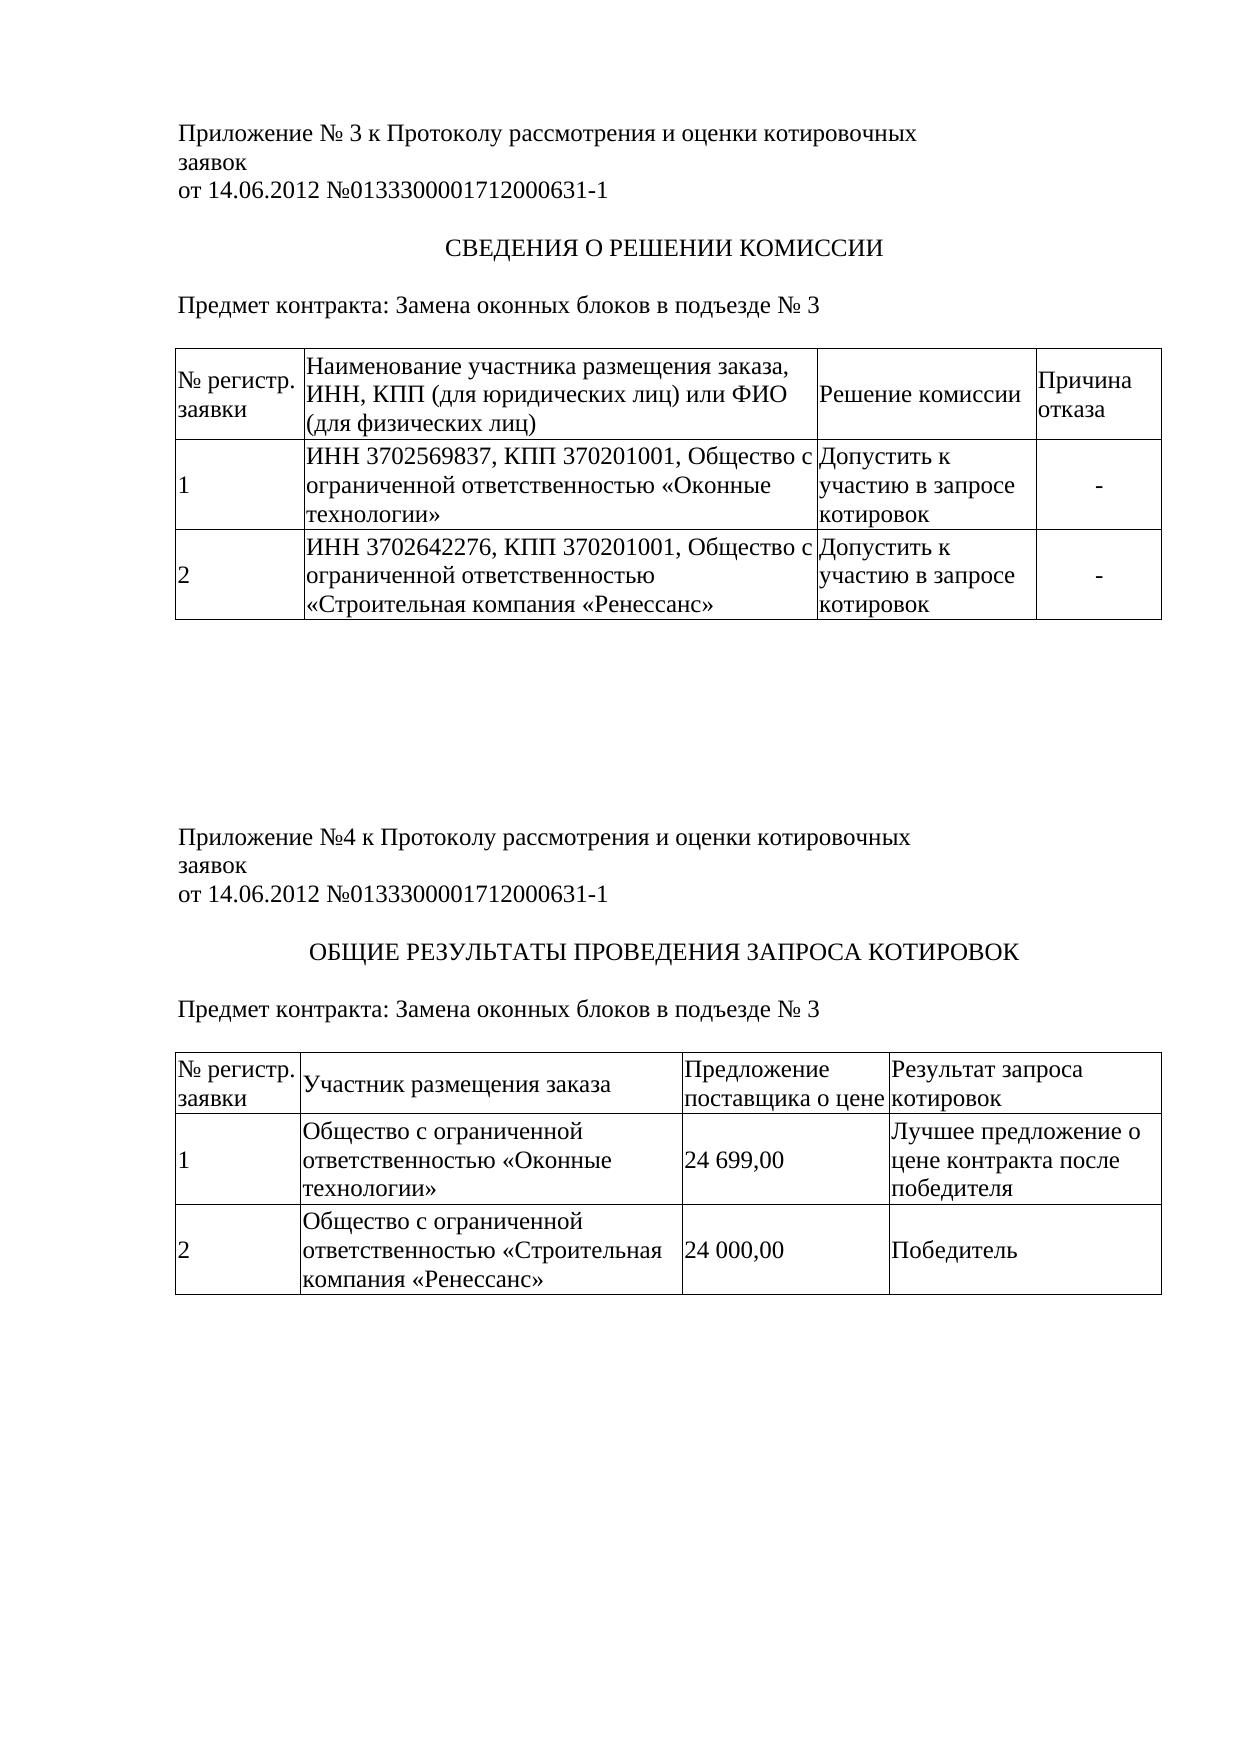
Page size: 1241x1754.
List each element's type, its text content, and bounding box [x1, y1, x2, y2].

table_header Предложение поставщика о цене [683, 1053, 889, 1113]
table_cell - [1037, 440, 1161, 529]
table_header Решение комиссии [818, 349, 1036, 438]
table_header Приложение №4 к Протоколу рассмотрения и оценки котировочных заявок от 14.06.2012 №0133300001712000631-1 [178, 822, 986, 908]
table_cell Допустить к участию в запросе котировок [818, 440, 1036, 529]
table_header Причина отказа [1037, 349, 1161, 438]
text Предмет контракта: Замена оконных блоков в подъезде № 3 [177, 994, 1152, 1023]
table_cell 1 [176, 440, 304, 529]
table_cell Общество с ограниченной ответственностью «Строительная компания «Ренессанс» [301, 1205, 682, 1294]
table_cell ИНН 3702569837, КПП 370201001, Общество с ограниченной ответственностью «Оконные технологии» [305, 440, 817, 529]
table_header Приложение № 3 к Протоколу рассмотрения и оценки котировочных заявок от 14.06.2012 №0133300001712000631-1 [178, 118, 992, 204]
table_cell Допустить к участию в запросе котировок [818, 530, 1036, 619]
table_cell - [1037, 530, 1161, 619]
text СВЕДЕНИЯ О РЕШЕНИИ КОМИССИИ [177, 233, 1152, 262]
table_cell Победитель [890, 1205, 1161, 1294]
table_cell 2 [176, 530, 304, 619]
text Предмет контракта: Замена оконных блоков в подъезде № 3 [177, 291, 1152, 319]
table_cell 1 [176, 1114, 300, 1204]
table_header Участник размещения заказа [301, 1053, 682, 1113]
table_cell Лучшее предложение о цене контракта после победителя [890, 1114, 1161, 1204]
table_header Результат запроса котировок [890, 1053, 1161, 1113]
table_cell Общество с ограниченной ответственностью «Оконные технологии» [301, 1114, 682, 1204]
table_cell 24 699,00 [683, 1114, 889, 1204]
table_cell 2 [176, 1205, 300, 1294]
table_header № регистр. заявки [176, 1053, 300, 1113]
table_header № регистр. заявки [176, 349, 304, 438]
table_header Наименование участника размещения заказа, ИНН, КПП (для юридических лиц) или ФИО (для физических лиц) [305, 349, 817, 438]
table_cell ИНН 3702642276, КПП 370201001, Общество с ограниченной ответственностью «Строительная компания «Ренессанс» [305, 530, 817, 619]
text ОБЩИЕ РЕЗУЛЬТАТЫ ПРОВЕДЕНИЯ ЗАПРОСА КОТИРОВОК [177, 937, 1152, 965]
table_cell 24 000,00 [683, 1205, 889, 1294]
